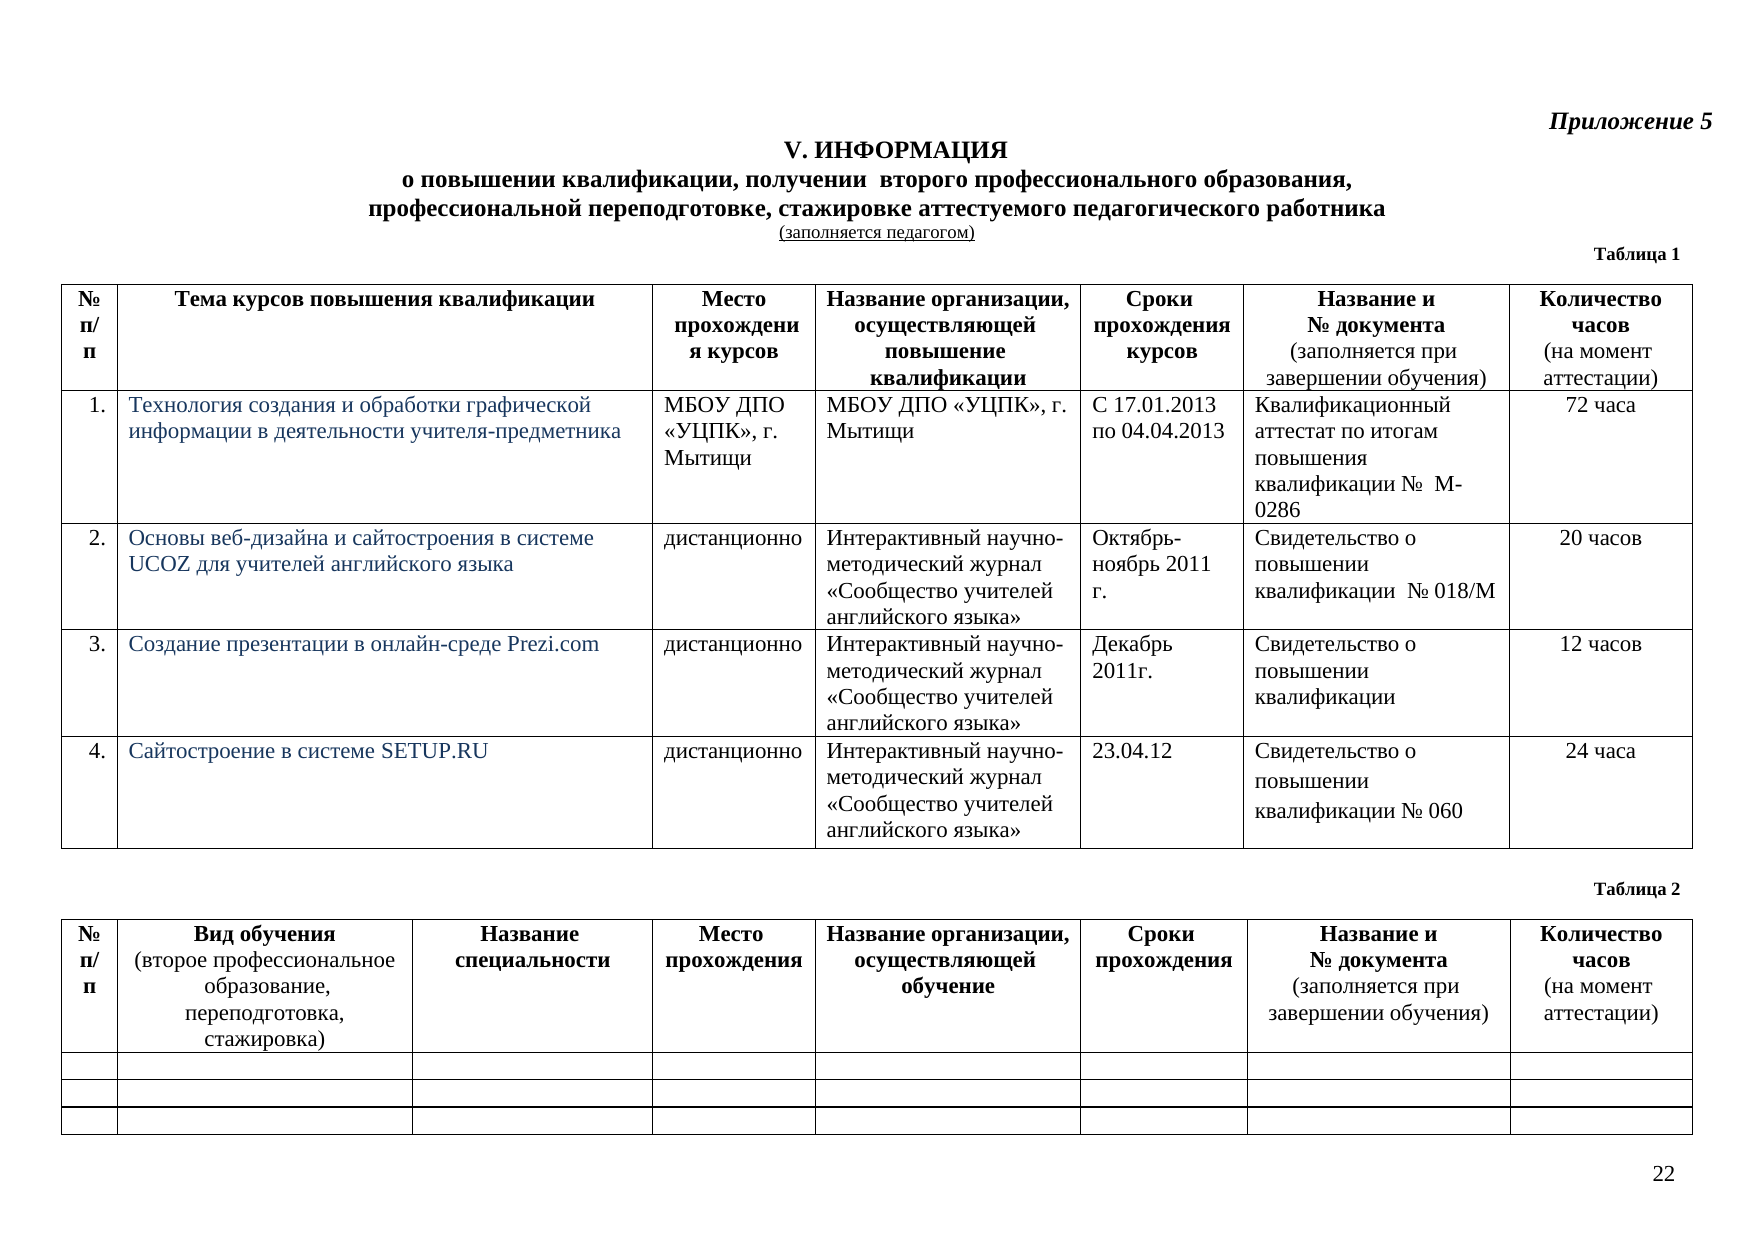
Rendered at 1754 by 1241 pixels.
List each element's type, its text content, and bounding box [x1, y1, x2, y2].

table_cell [1511, 1108, 1692, 1134]
table_cell Технология создания и обработки графической информации в деятельности учителя-предметника [118, 391, 652, 523]
table_cell [118, 1108, 412, 1134]
table_cell 72 часа [1510, 391, 1692, 523]
table_header Место прохождения курсов [653, 285, 815, 390]
table_header Место прохождения [653, 920, 815, 1052]
table_cell 20 часов [1510, 524, 1692, 629]
table_cell 1. [62, 391, 117, 523]
table_header Название специальности [413, 920, 652, 1052]
table_cell [653, 1053, 815, 1079]
table_cell Создание презентации в онлайн-среде Prezi.com [118, 630, 652, 736]
text Таблица 2 [41, 878, 1680, 900]
table_header Количество часов (на момент аттестации) [1510, 285, 1692, 390]
text (заполняется педагогом) [41, 221, 1713, 243]
text V. ИНФОРМАЦИЯ [79, 135, 1713, 164]
table_header Тема курсов повышения квалификации [118, 285, 652, 390]
table_cell [118, 1053, 412, 1079]
table_cell [62, 1108, 117, 1134]
table_cell Свидетельство о повышении квалификации № 018/М [1244, 524, 1509, 629]
table_cell Основы веб-дизайна и сайтостроения в системе UCOZ для учителей английского языка [118, 524, 652, 629]
text Таблица 1 [41, 243, 1680, 264]
table_header Название и № документа (заполняется при завершении обучения) [1248, 920, 1510, 1052]
table_cell [1081, 1108, 1247, 1134]
table_cell Интерактивный научно-методический журнал «Сообщество учителей английского языка» [816, 630, 1080, 736]
table_cell [1081, 1080, 1247, 1106]
table_header Вид обучения (второе профессиональное образование, переподготовка, стажировка) [118, 920, 412, 1052]
table_cell [1511, 1053, 1692, 1079]
table_cell С 17.01.2013 по 04.04.2013 [1081, 391, 1243, 523]
text Приложение 5 [41, 106, 1713, 135]
table_cell дистанционно [653, 524, 815, 629]
table_cell 12 часов [1510, 630, 1692, 736]
table_cell [1511, 1080, 1692, 1106]
table_cell Декабрь 2011г. [1081, 630, 1243, 736]
table_cell Свидетельство о повышении квалификации [1244, 630, 1509, 736]
table_header Название организации, осуществляющей повышение квалификации [816, 285, 1080, 390]
table_cell Сайтостроение в системе SETUP.RU [118, 737, 652, 848]
table_cell 4. [62, 737, 117, 848]
table_cell [1248, 1053, 1510, 1079]
table_cell [1248, 1080, 1510, 1106]
table_header Название и № документа (заполняется при завершении обучения) [1244, 285, 1509, 390]
table_cell [413, 1108, 652, 1134]
table_header № п/п [62, 920, 117, 1052]
table_cell МБОУ ДПО «УЦПК», г. Мытищи [653, 391, 815, 523]
table_cell [1248, 1108, 1510, 1134]
table_cell 3. [62, 630, 117, 736]
table_cell дистанционно [653, 630, 815, 736]
table_cell Интерактивный научно-методический журнал «Сообщество учителей английского языка» [816, 524, 1080, 629]
table_cell [816, 1080, 1080, 1106]
text о повышении квалификации, получении второго профессионального образования, [41, 164, 1713, 193]
table_cell МБОУ ДПО «УЦПК», г. Мытищи [816, 391, 1080, 523]
table_header Сроки прохождения курсов [1081, 285, 1243, 390]
table_cell 2. [62, 524, 117, 629]
table_cell Октябрь-ноябрь 2011 г. [1081, 524, 1243, 629]
table_header Количество часов (на момент аттестации) [1511, 920, 1692, 1052]
table_header Название организации, осуществляющей обучение [816, 920, 1080, 1052]
table_cell [816, 1053, 1080, 1079]
table_header Сроки прохождения [1081, 920, 1247, 1052]
table_header № п/п [62, 285, 117, 390]
table_cell 24 часа [1510, 737, 1692, 848]
table_cell Квалификационный аттестат по итогам повышения квалификации № М-0286 [1244, 391, 1509, 523]
text профессиональной переподготовке, стажировке аттестуемого педагогического работника [41, 193, 1713, 221]
table_cell 23.04.12 [1081, 737, 1243, 848]
table_cell дистанционно [653, 737, 815, 848]
table_cell [653, 1080, 815, 1106]
table_cell [413, 1080, 652, 1106]
table_cell [118, 1080, 412, 1106]
table_cell Свидетельство о повышении квалификации № 060 [1244, 737, 1509, 848]
table_cell Интерактивный научно-методический журнал «Сообщество учителей английского языка» [816, 737, 1080, 848]
table_cell [62, 1053, 117, 1079]
table_cell [816, 1108, 1080, 1134]
table_cell [1081, 1053, 1247, 1079]
table_cell [653, 1108, 815, 1134]
table_cell [62, 1080, 117, 1106]
table_cell [413, 1053, 652, 1079]
